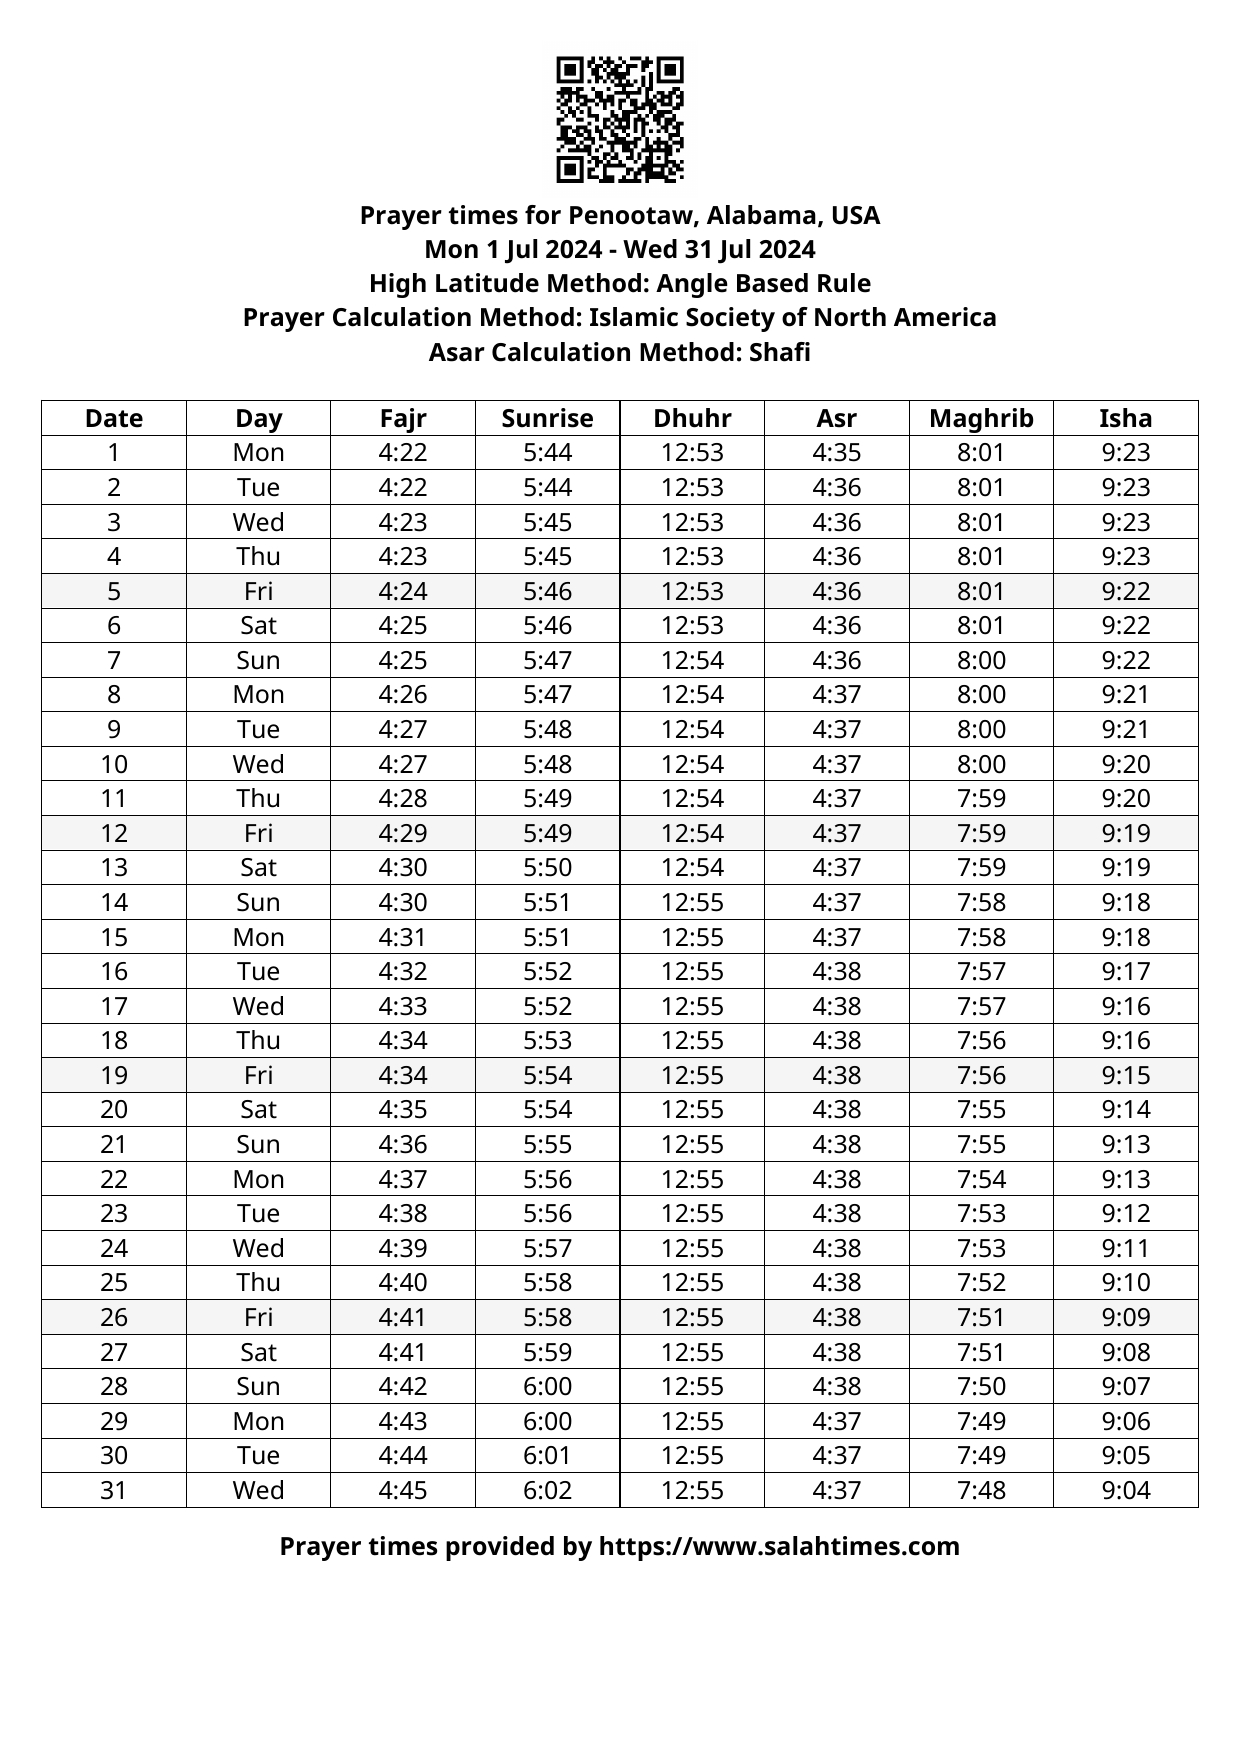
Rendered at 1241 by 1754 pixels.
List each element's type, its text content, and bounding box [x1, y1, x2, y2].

table_cell 4:37 [765, 712, 909, 746]
text Prayer times for Penootaw, Alabama, USA [42, 198, 1198, 232]
table_cell 4:37 [765, 678, 909, 711]
table_cell Wed [187, 989, 330, 1022]
table_cell 5:51 [476, 885, 619, 919]
table_cell 4:25 [331, 643, 475, 677]
table_cell 21 [42, 1127, 186, 1161]
table_cell 9:22 [1054, 609, 1198, 642]
table_cell 9:23 [1054, 436, 1198, 469]
table_cell 4:38 [765, 1266, 909, 1299]
table_cell 9:13 [1054, 1162, 1198, 1195]
table_cell 18 [42, 1024, 186, 1057]
table_cell 5:49 [476, 816, 619, 849]
table_cell 16 [42, 954, 186, 988]
table_cell 5 [42, 574, 186, 607]
table_cell 4:27 [331, 712, 475, 746]
table_cell 4:33 [331, 989, 475, 1022]
table_header Dhuhr [621, 401, 764, 434]
table_header Day [187, 401, 330, 434]
table_cell 8:00 [910, 712, 1053, 746]
table_cell 6:00 [476, 1404, 619, 1437]
table_header Asr [765, 401, 909, 434]
table_cell 4:24 [331, 574, 475, 607]
table_cell 5:56 [476, 1162, 619, 1195]
table_cell 5:48 [476, 712, 619, 746]
table_cell 7:55 [910, 1127, 1053, 1161]
table_cell 7:53 [910, 1231, 1053, 1264]
text Asar Calculation Method: Shafi [42, 334, 1198, 368]
table_cell 4:27 [331, 747, 475, 780]
table_cell 4:36 [765, 505, 909, 538]
table_cell 7:57 [910, 954, 1053, 988]
table_cell 4:38 [765, 1335, 909, 1368]
table_cell 4:44 [331, 1439, 475, 1472]
table_cell 5:51 [476, 920, 619, 953]
table_cell Wed [187, 1231, 330, 1264]
table_cell Fri [187, 574, 330, 607]
table_cell 12:53 [621, 470, 764, 504]
table_cell 4:37 [765, 781, 909, 815]
table_cell 5:47 [476, 643, 619, 677]
table_cell 31 [42, 1473, 186, 1507]
table_cell 12:53 [621, 505, 764, 538]
table_cell 5:56 [476, 1196, 619, 1230]
table_cell 4:37 [765, 1473, 909, 1507]
table_cell 9:16 [1054, 1024, 1198, 1057]
table_cell 4:36 [765, 539, 909, 573]
table_cell 4:38 [331, 1196, 475, 1230]
table_cell 12:55 [621, 954, 764, 988]
table_cell 11 [42, 781, 186, 815]
table_cell Tue [187, 954, 330, 988]
table_cell 9:07 [1054, 1369, 1198, 1403]
table_cell 4:37 [765, 1439, 909, 1472]
table_header Date [42, 401, 186, 434]
table_cell 5:48 [476, 747, 619, 780]
table_cell 9:18 [1054, 885, 1198, 919]
table_cell Sat [187, 609, 330, 642]
table_cell 12:55 [621, 1127, 764, 1161]
table_cell 4:43 [331, 1404, 475, 1437]
table_cell 5:46 [476, 609, 619, 642]
table_cell 4:36 [765, 574, 909, 607]
table_cell Mon [187, 920, 330, 953]
table_cell 4:32 [331, 954, 475, 988]
table_cell 9:16 [1054, 989, 1198, 1022]
table_cell 5:58 [476, 1300, 619, 1334]
table_cell 4:35 [765, 436, 909, 469]
table_cell Wed [187, 747, 330, 780]
table_cell Mon [187, 1404, 330, 1437]
table_cell 12:55 [621, 1266, 764, 1299]
table_cell 12:53 [621, 609, 764, 642]
table_cell 9:08 [1054, 1335, 1198, 1368]
table_cell 12:54 [621, 678, 764, 711]
table_cell Thu [187, 1266, 330, 1299]
table_cell 7:56 [910, 1024, 1053, 1057]
table_cell 4:38 [765, 1231, 909, 1264]
table_cell 25 [42, 1266, 186, 1299]
table_cell 4:22 [331, 436, 475, 469]
table_header Maghrib [910, 401, 1053, 434]
table_cell 12:54 [621, 747, 764, 780]
table_cell 12:55 [621, 1473, 764, 1507]
table_cell 5:46 [476, 574, 619, 607]
table_cell 9:19 [1054, 816, 1198, 849]
table_cell Mon [187, 436, 330, 469]
picture [542, 41, 699, 198]
table_cell 4:38 [765, 1127, 909, 1161]
table_cell 9:20 [1054, 747, 1198, 780]
table_cell 9:04 [1054, 1473, 1198, 1507]
table_cell 6:00 [476, 1369, 619, 1403]
table_cell 12:54 [621, 781, 764, 815]
table_cell 4:37 [765, 851, 909, 884]
table_cell 4:23 [331, 505, 475, 538]
table_cell 9:22 [1054, 643, 1198, 677]
table_cell 17 [42, 989, 186, 1022]
table_cell 4:26 [331, 678, 475, 711]
table_cell Thu [187, 1024, 330, 1057]
table_cell 5:54 [476, 1093, 619, 1126]
table_cell Fri [187, 1300, 330, 1334]
table_cell 12:55 [621, 1024, 764, 1057]
table_cell 12:55 [621, 1231, 764, 1264]
table_cell 12:54 [621, 851, 764, 884]
table_cell Sun [187, 1127, 330, 1161]
table_cell 7:59 [910, 781, 1053, 815]
table_cell 9:06 [1054, 1404, 1198, 1437]
table_cell 4:28 [331, 781, 475, 815]
table_cell 4:38 [765, 954, 909, 988]
table_cell 15 [42, 920, 186, 953]
table_cell 28 [42, 1369, 186, 1403]
table_cell 4:40 [331, 1266, 475, 1299]
table_cell 8:01 [910, 505, 1053, 538]
table_cell 9:23 [1054, 505, 1198, 538]
table_header Fajr [331, 401, 475, 434]
table_cell 29 [42, 1404, 186, 1437]
table_cell 5:50 [476, 851, 619, 884]
table_cell Mon [187, 678, 330, 711]
table_cell 7:51 [910, 1335, 1053, 1368]
table_cell 12:55 [621, 1196, 764, 1230]
table_cell 8:01 [910, 470, 1053, 504]
table_cell 12:53 [621, 436, 764, 469]
table_cell 4:42 [331, 1369, 475, 1403]
table_cell 4:37 [765, 816, 909, 849]
table_cell 5:57 [476, 1231, 619, 1264]
table_cell 24 [42, 1231, 186, 1264]
table_cell 13 [42, 851, 186, 884]
table_cell 7:49 [910, 1404, 1053, 1437]
table_cell Sat [187, 851, 330, 884]
table_cell 3 [42, 505, 186, 538]
table_cell Mon [187, 1162, 330, 1195]
table_cell 4:22 [331, 470, 475, 504]
table_cell 20 [42, 1093, 186, 1126]
table_cell 4:37 [331, 1162, 475, 1195]
table_cell 8 [42, 678, 186, 711]
table_cell 9:23 [1054, 539, 1198, 573]
table_cell 8:00 [910, 747, 1053, 780]
table_cell Fri [187, 816, 330, 849]
table_cell 6 [42, 609, 186, 642]
table_cell 12:55 [621, 920, 764, 953]
table_cell 5:45 [476, 505, 619, 538]
table_cell 30 [42, 1439, 186, 1472]
table_cell 6:01 [476, 1439, 619, 1472]
table_cell 9:05 [1054, 1439, 1198, 1472]
table_cell 4:41 [331, 1300, 475, 1334]
table_cell 4:38 [765, 1162, 909, 1195]
table_cell 7 [42, 643, 186, 677]
table_cell 5:47 [476, 678, 619, 711]
table_cell 4:37 [765, 747, 909, 780]
table_cell 19 [42, 1058, 186, 1092]
table_cell Sun [187, 885, 330, 919]
table_cell 12 [42, 816, 186, 849]
table_cell 4:34 [331, 1024, 475, 1057]
table_cell 7:53 [910, 1196, 1053, 1230]
table_cell 8:01 [910, 436, 1053, 469]
table_cell 8:01 [910, 539, 1053, 573]
table_cell 22 [42, 1162, 186, 1195]
table_cell 4 [42, 539, 186, 573]
table_cell 12:53 [621, 574, 764, 607]
table_cell 4:37 [765, 1404, 909, 1437]
table_cell 4:25 [331, 609, 475, 642]
table_cell 12:53 [621, 539, 764, 573]
text Mon 1 Jul 2024 - Wed 31 Jul 2024 [42, 232, 1198, 266]
table_cell 4:34 [331, 1058, 475, 1092]
table_cell 9:19 [1054, 851, 1198, 884]
table_cell 5:52 [476, 989, 619, 1022]
table_cell 7:48 [910, 1473, 1053, 1507]
table_cell 4:36 [765, 470, 909, 504]
table_cell Thu [187, 781, 330, 815]
table_cell 26 [42, 1300, 186, 1334]
table_cell 4:38 [765, 989, 909, 1022]
table_cell 9:15 [1054, 1058, 1198, 1092]
table_cell 7:49 [910, 1439, 1053, 1472]
table_cell 9:22 [1054, 574, 1198, 607]
table_cell 4:36 [765, 609, 909, 642]
table_cell 4:30 [331, 851, 475, 884]
table_cell Tue [187, 470, 330, 504]
table_cell 4:37 [765, 885, 909, 919]
table_cell 12:55 [621, 1093, 764, 1126]
table_cell 4:36 [765, 643, 909, 677]
table_cell 8:00 [910, 643, 1053, 677]
table_cell 4:38 [765, 1300, 909, 1334]
table_cell 4:29 [331, 816, 475, 849]
table_cell 4:38 [765, 1024, 909, 1057]
table_cell Sat [187, 1093, 330, 1126]
table_cell 9:21 [1054, 712, 1198, 746]
table_cell 12:54 [621, 643, 764, 677]
table_cell 12:55 [621, 989, 764, 1022]
table_cell 27 [42, 1335, 186, 1368]
table_cell 9:11 [1054, 1231, 1198, 1264]
table_cell 14 [42, 885, 186, 919]
table_cell 4:37 [765, 920, 909, 953]
table_cell 9:12 [1054, 1196, 1198, 1230]
table_cell 12:55 [621, 1404, 764, 1437]
table_cell Thu [187, 539, 330, 573]
table_cell 4:35 [331, 1093, 475, 1126]
table_cell 9:14 [1054, 1093, 1198, 1126]
table_header Sunrise [476, 401, 619, 434]
table_cell 12:54 [621, 816, 764, 849]
table_cell 9:20 [1054, 781, 1198, 815]
table_cell 12:55 [621, 885, 764, 919]
table_cell 7:58 [910, 920, 1053, 953]
table_cell 9:23 [1054, 470, 1198, 504]
table_cell 7:54 [910, 1162, 1053, 1195]
table_cell 7:55 [910, 1093, 1053, 1126]
table_cell 9:17 [1054, 954, 1198, 988]
table_cell 5:44 [476, 470, 619, 504]
table_header Isha [1054, 401, 1198, 434]
table_cell Sat [187, 1335, 330, 1368]
table_cell 5:44 [476, 436, 619, 469]
table_cell 9:13 [1054, 1127, 1198, 1161]
text High Latitude Method: Angle Based Rule [42, 266, 1198, 300]
table_cell Sun [187, 643, 330, 677]
table_cell 9:18 [1054, 920, 1198, 953]
table_cell 5:52 [476, 954, 619, 988]
table_cell 12:55 [621, 1300, 764, 1334]
table_cell 4:30 [331, 885, 475, 919]
table_cell 7:59 [910, 851, 1053, 884]
table_cell 4:38 [765, 1369, 909, 1403]
table_cell 5:54 [476, 1058, 619, 1092]
table_cell 5:55 [476, 1127, 619, 1161]
table_cell 7:59 [910, 816, 1053, 849]
table_cell 4:45 [331, 1473, 475, 1507]
table_cell Wed [187, 505, 330, 538]
table_cell 1 [42, 436, 186, 469]
table_cell 8:01 [910, 574, 1053, 607]
table_cell 12:55 [621, 1369, 764, 1403]
table_cell 9:09 [1054, 1300, 1198, 1334]
table_cell 8:01 [910, 609, 1053, 642]
table_cell Tue [187, 1196, 330, 1230]
table_cell 7:58 [910, 885, 1053, 919]
table_cell Sun [187, 1369, 330, 1403]
table_cell 23 [42, 1196, 186, 1230]
text Prayer Calculation Method: Islamic Society of North America [42, 300, 1198, 334]
table_cell 4:31 [331, 920, 475, 953]
table_cell 5:59 [476, 1335, 619, 1368]
table_cell Tue [187, 712, 330, 746]
table_cell 12:55 [621, 1058, 764, 1092]
text Prayer times provided by https://www.salahtimes.com [42, 1528, 1198, 1563]
table_cell Wed [187, 1473, 330, 1507]
table_cell 12:54 [621, 712, 764, 746]
table_cell 12:55 [621, 1162, 764, 1195]
table_cell 5:53 [476, 1024, 619, 1057]
table_cell 4:38 [765, 1093, 909, 1126]
table_cell 8:00 [910, 678, 1053, 711]
table_cell 12:55 [621, 1439, 764, 1472]
table_cell 5:45 [476, 539, 619, 573]
table_cell 6:02 [476, 1473, 619, 1507]
table_cell 7:52 [910, 1266, 1053, 1299]
table_cell Fri [187, 1058, 330, 1092]
table_cell 12:55 [621, 1335, 764, 1368]
table_cell 4:38 [765, 1058, 909, 1092]
table_cell 7:56 [910, 1058, 1053, 1092]
table_cell 4:41 [331, 1335, 475, 1368]
table_cell 4:23 [331, 539, 475, 573]
table_cell 4:36 [331, 1127, 475, 1161]
table_cell 2 [42, 470, 186, 504]
table_cell 4:38 [765, 1196, 909, 1230]
table_cell 7:57 [910, 989, 1053, 1022]
table_cell 9:21 [1054, 678, 1198, 711]
table_cell 5:58 [476, 1266, 619, 1299]
table_cell 9:10 [1054, 1266, 1198, 1299]
table_cell Tue [187, 1439, 330, 1472]
table_cell 4:39 [331, 1231, 475, 1264]
table_cell 5:49 [476, 781, 619, 815]
table_cell 7:51 [910, 1300, 1053, 1334]
table_cell 9 [42, 712, 186, 746]
table_cell 7:50 [910, 1369, 1053, 1403]
table_cell 10 [42, 747, 186, 780]
